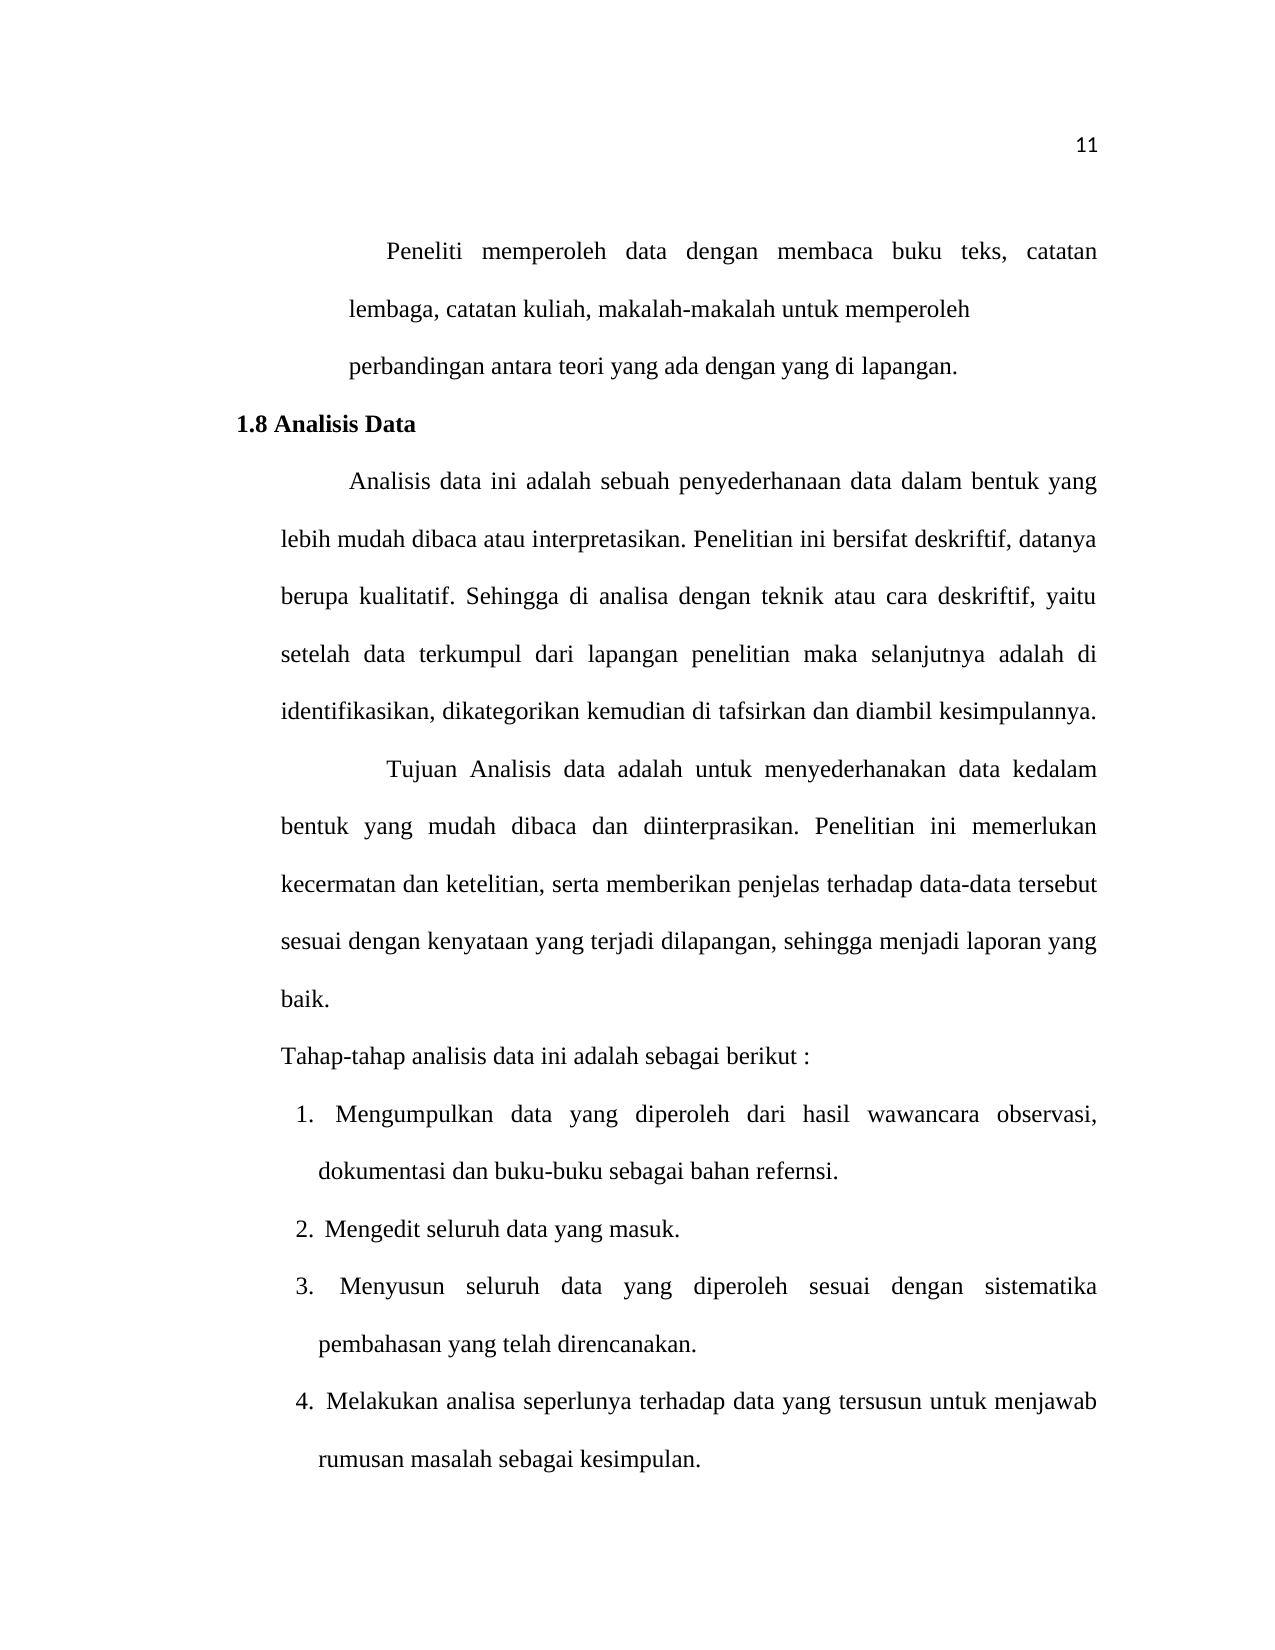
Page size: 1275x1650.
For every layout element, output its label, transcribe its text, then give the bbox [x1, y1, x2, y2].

list Peneliti memperoleh data dengan membaca buku teks, catatan lembaga, catatan kuliah, makalah-makalah untuk memperoleh [349, 236, 1098, 322]
list Mengumpulkan data yang diperoleh dari hasil wawancara observasi, dokumentasi dan buku-buku sebagai bahan refernsi. [295, 1099, 1098, 1185]
list Analisis Data [236, 409, 1098, 437]
list Mengedit seluruh data yang masuk. [295, 1214, 1098, 1242]
list Tahap-tahap analisis data ini adalah sebagai berikut : [281, 1041, 1098, 1070]
list Analisis data ini adalah sebuah penyederhanaan data dalam bentuk yang lebih mudah dibaca atau interpretasikan. Penelitian ini bersifat deskriftif, datanya berupa kualitatif. Sehingga di analisa dengan teknik atau cara deskriftif, yaitu setelah data terkumpul dari lapangan penelitian maka selanjutnya adalah di identifikasikan, dikategorikan kemudian di tafsirkan dan diambil kesimpulannya. Tujuan Analisis data adalah untuk menyederhanakan data kedalam bentuk yang mudah dibaca dan diinterprasikan. Penelitian ini memerlukan kecermatan dan ketelitian, serta memberikan penjelas terhadap data-data tersebut sesuai dengan kenyataan yang terjadi dilapangan, sehingga menjadi laporan yang baik. [281, 466, 1098, 1012]
list Melakukan analisa seperlunya terhadap data yang tersusun untuk menjawab rumusan masalah sebagai kesimpulan. [295, 1386, 1098, 1472]
list perbandingan antara teori yang ada dengan yang di lapangan. [349, 351, 1098, 380]
list Menyusun seluruh data yang diperoleh sesuai dengan sistematika pembahasan yang telah direncanakan. [295, 1271, 1098, 1357]
